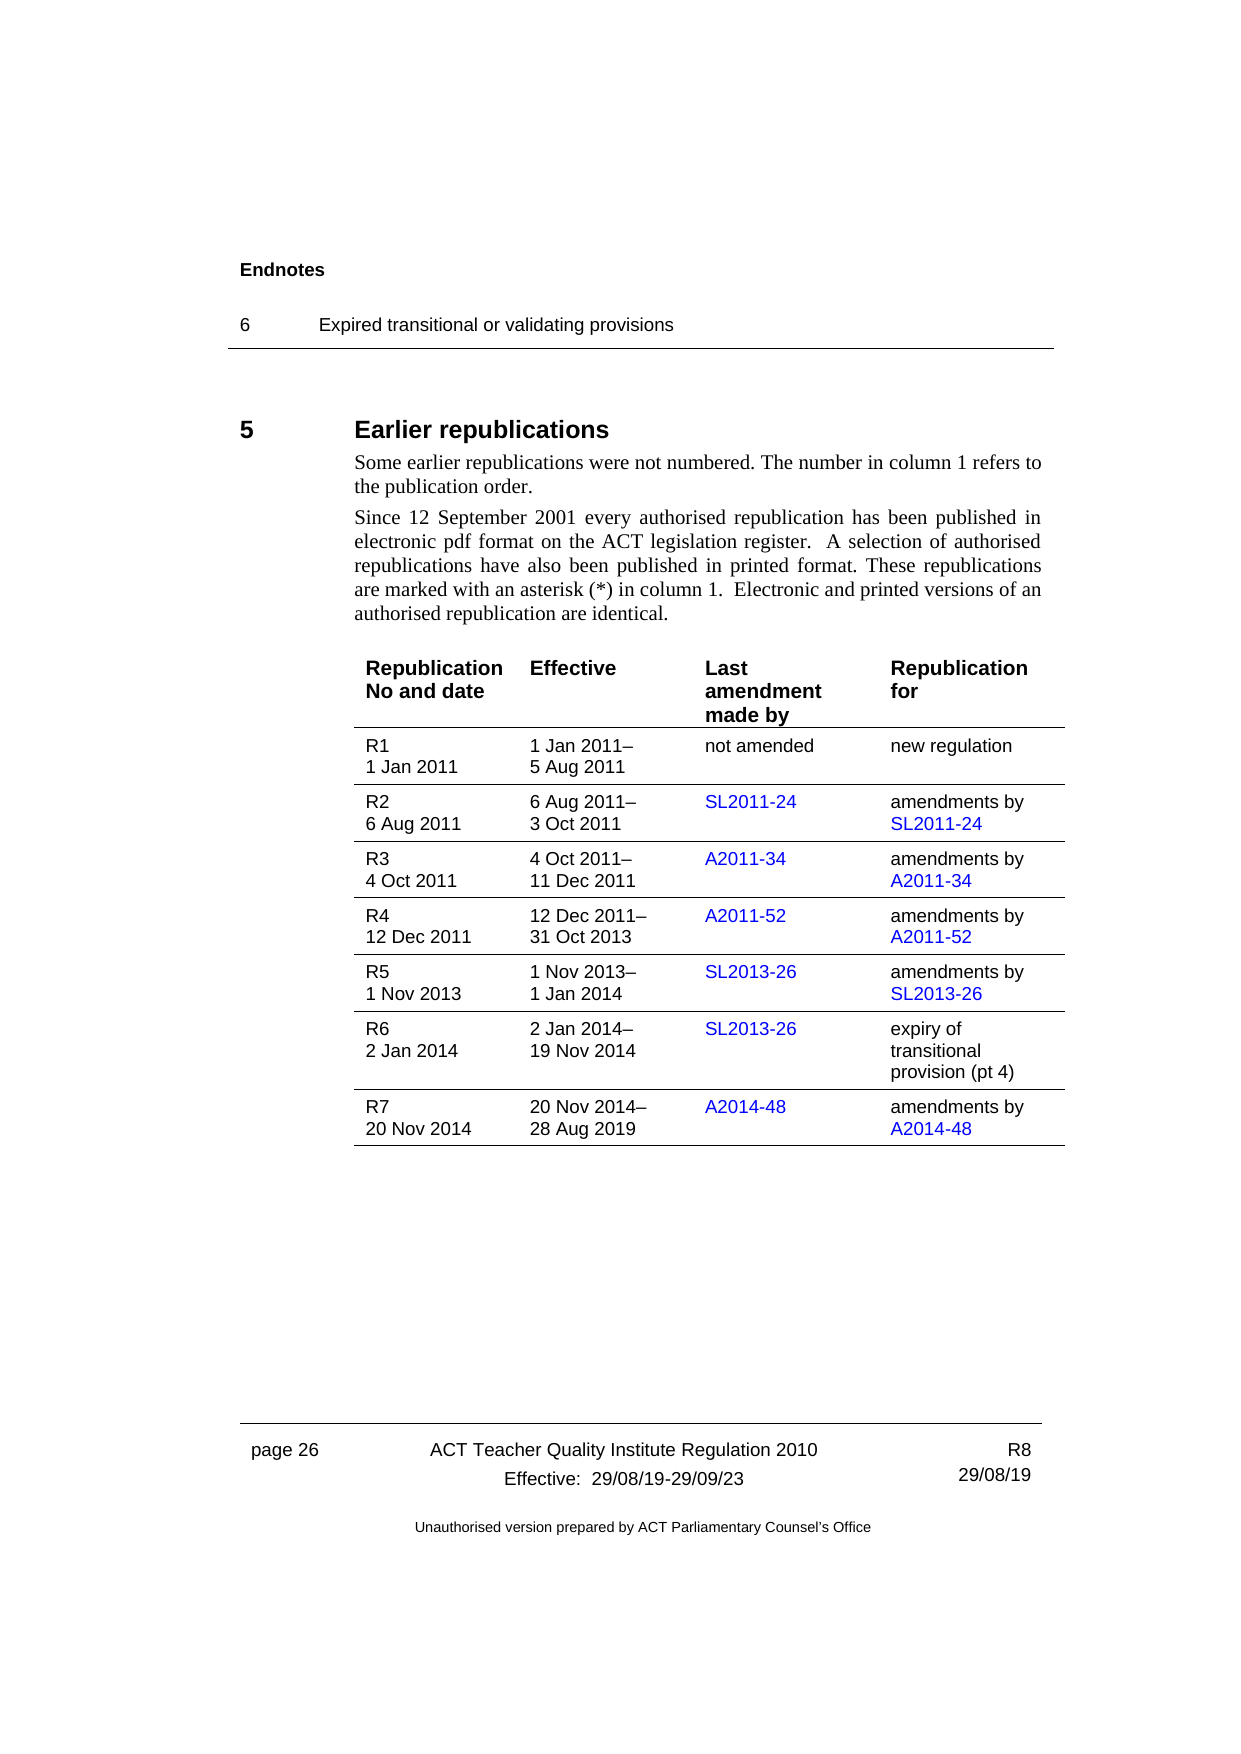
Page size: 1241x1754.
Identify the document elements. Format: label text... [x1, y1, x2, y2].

table_cell 20 Nov 2014– 28 Aug 2019 [518, 1090, 693, 1145]
table_header Republication No and date [354, 655, 518, 727]
table_cell 1 Nov 2013– 1 Jan 2014 [518, 955, 693, 1011]
table_cell SL2011-24 [694, 785, 879, 841]
table_cell not amended [694, 728, 879, 784]
text Since 12 September 2001 every authorised republication has been published in electronic pdf format on the ACT legislation register. A selection of authorised republications have also been published in printed format. These republications are marked with an asterisk (*) in column 1. Electronic and printed versions of an authorised republication are identical. [354, 505, 1042, 625]
table_cell R7 20 Nov 2014 [354, 1090, 518, 1145]
table_cell R6 2 Jan 2014 [354, 1012, 518, 1089]
table_cell R1 1 Jan 2011 [354, 728, 518, 784]
table_cell 12 Dec 2011– 31 Oct 2013 [518, 898, 693, 954]
table_cell R4 12 Dec 2011 [354, 898, 518, 954]
table_cell R2 6 Aug 2011 [354, 785, 518, 841]
table_header Last amendment made by [694, 655, 879, 727]
table_cell SL2013-26 [694, 1012, 879, 1089]
table_cell 2 Jan 2014– 19 Nov 2014 [518, 1012, 693, 1089]
text 5 Earlier republications [239, 415, 1042, 444]
table_cell amendments by A2011-52 [879, 898, 1065, 954]
table_cell new regulation [879, 728, 1065, 784]
table_cell A2014-48 [694, 1090, 879, 1145]
table_cell amendments by A2014-48 [879, 1090, 1065, 1145]
table_cell SL2013-26 [694, 955, 879, 1011]
table_cell 1 Jan 2011– 5 Aug 2011 [518, 728, 693, 784]
table_cell A2011-34 [694, 842, 879, 897]
text Some earlier republications were not numbered. The number in column 1 refers to the publication order. [354, 450, 1042, 498]
table_header Effective [518, 655, 693, 727]
table_cell amendments by SL2011-24 [879, 785, 1065, 841]
table_cell A2011-52 [694, 898, 879, 954]
table_cell amendments by A2011-34 [879, 842, 1065, 897]
table_cell expiry of transitional provision (pt 4) [879, 1012, 1065, 1089]
table_cell 4 Oct 2011– 11 Dec 2011 [518, 842, 693, 897]
table_cell R3 4 Oct 2011 [354, 842, 518, 897]
table_cell R5 1 Nov 2013 [354, 955, 518, 1011]
table_header Republication for [879, 655, 1065, 727]
table_cell amendments by SL2013-26 [879, 955, 1065, 1011]
table_cell 6 Aug 2011– 3 Oct 2011 [518, 785, 693, 841]
